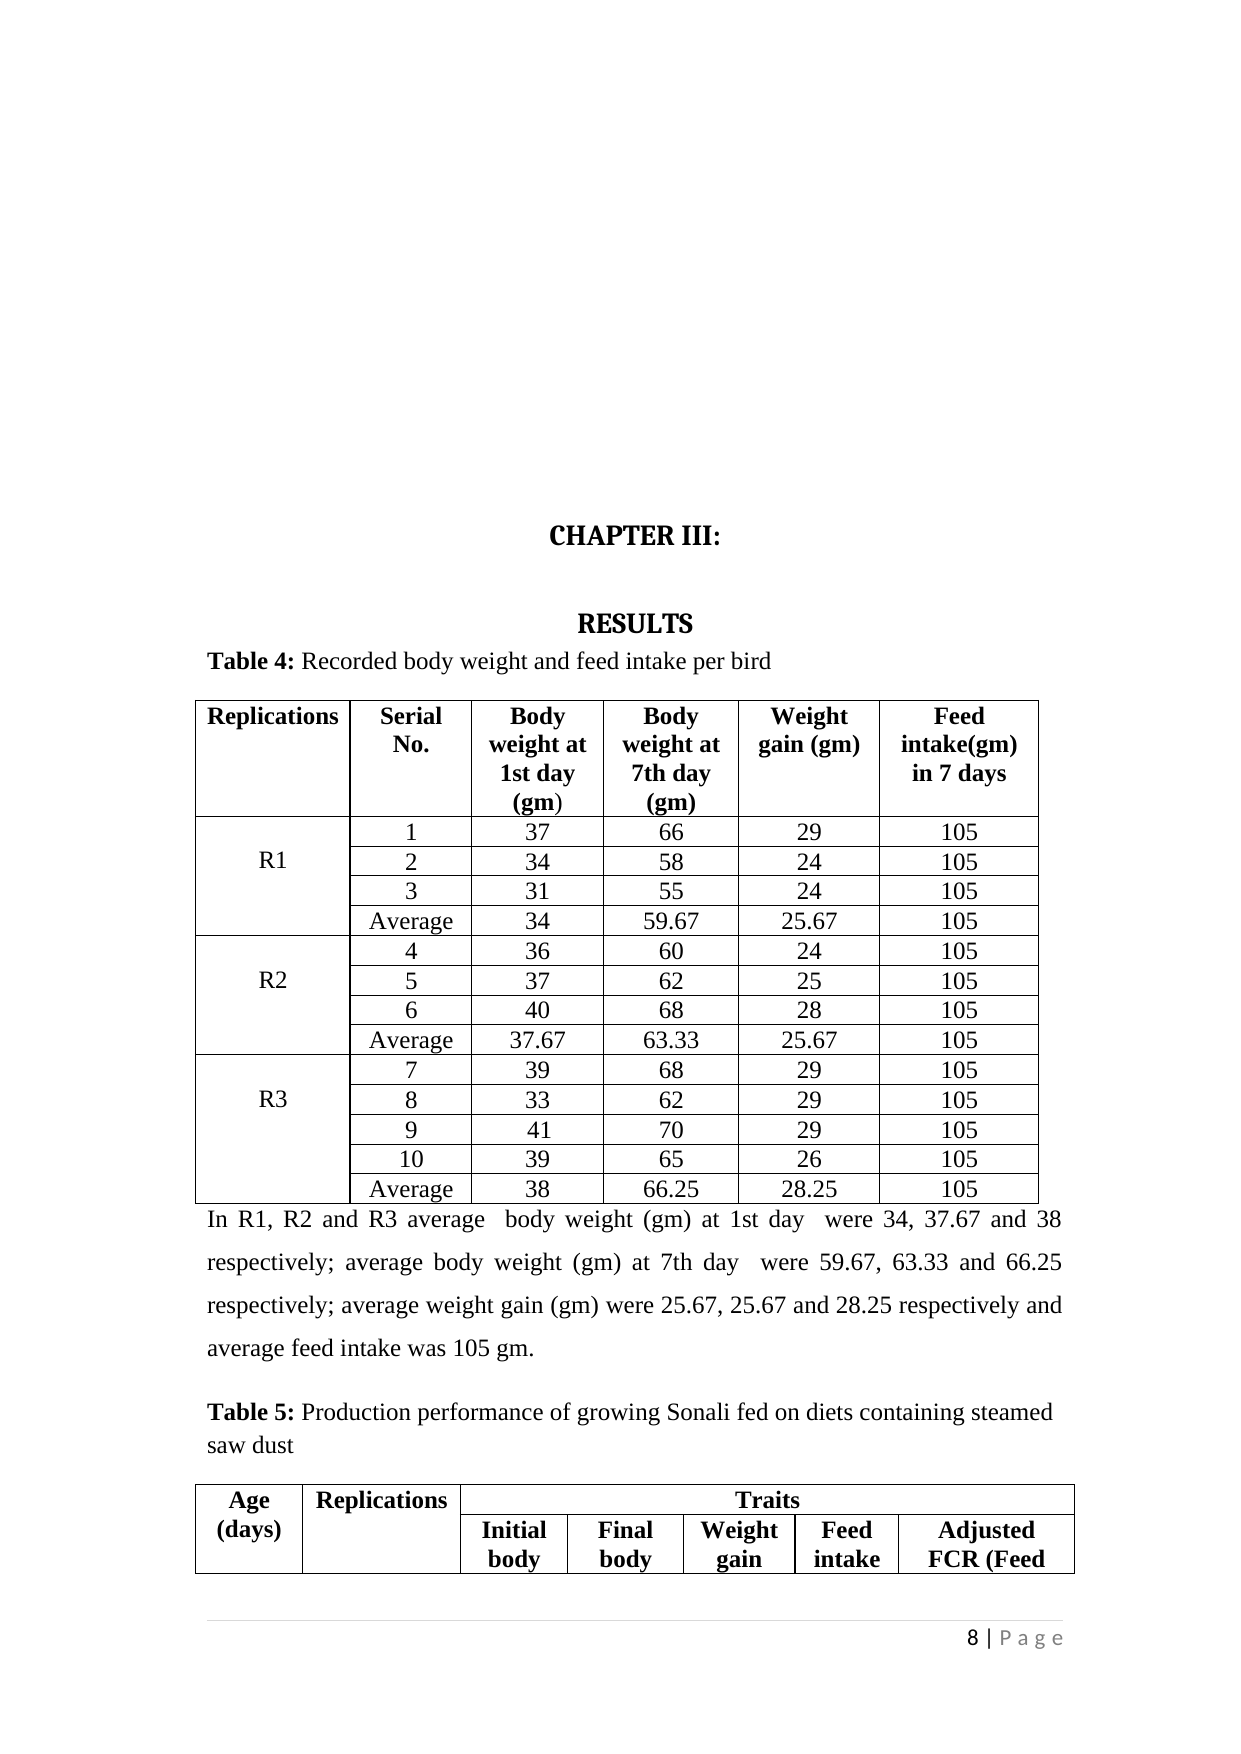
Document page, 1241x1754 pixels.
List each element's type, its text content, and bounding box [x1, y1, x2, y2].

table_cell Average [351, 906, 471, 935]
table_cell 55 [604, 876, 738, 905]
table_cell 37 [472, 817, 603, 846]
table_header Weight gain (gm) [739, 701, 879, 816]
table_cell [568, 1515, 683, 1573]
table_cell 105 [880, 1025, 1038, 1054]
table_cell 29 [739, 1115, 879, 1143]
table_cell 28.25 [739, 1174, 879, 1203]
table_cell 24 [739, 847, 879, 875]
table_cell 105 [880, 876, 1038, 905]
table_cell 58 [604, 847, 738, 875]
subtitle RESULTS [207, 607, 1063, 641]
table_cell 105 [880, 1115, 1038, 1143]
table_cell 4 [351, 936, 471, 965]
table_cell 3 [351, 876, 471, 905]
table_cell 105 [880, 1145, 1038, 1173]
table_cell 26 [739, 1145, 879, 1173]
table_cell 34 [472, 847, 603, 875]
table_cell Average [351, 1174, 471, 1203]
table_cell 29 [739, 817, 879, 846]
table_cell 9 [351, 1115, 471, 1143]
table_cell 7 [351, 1055, 471, 1084]
text Table 4: Recorded body weight and feed intake per bird [207, 646, 1063, 674]
table_cell 34 [472, 906, 603, 935]
table_cell 68 [604, 996, 738, 1024]
table_cell 66 [604, 817, 738, 846]
table_cell 5 [351, 966, 471, 994]
table_cell 6 [351, 996, 471, 1024]
table_cell 105 [880, 936, 1038, 965]
table_cell 1 [351, 817, 471, 846]
table_cell 25.67 [739, 1025, 879, 1054]
table_cell Average [351, 1025, 471, 1054]
table_cell 105 [880, 847, 1038, 875]
table_cell 105 [880, 996, 1038, 1024]
table_header Age (days) [196, 1485, 302, 1573]
table_cell 36 [472, 936, 603, 965]
table_cell R1 [196, 817, 349, 935]
table_cell 105 [880, 817, 1038, 846]
table_cell 63.33 [604, 1025, 738, 1054]
table_cell 62 [604, 966, 738, 994]
table_cell 70 [604, 1115, 738, 1143]
table_cell 66.25 [604, 1174, 738, 1203]
table_cell 38 [472, 1174, 603, 1203]
table_cell 62 [604, 1085, 738, 1114]
table_cell 37 [472, 966, 603, 994]
table_cell 105 [880, 1055, 1038, 1084]
subtitle CHAPTER III: [207, 519, 1063, 552]
table_cell 39 [472, 1145, 603, 1173]
table_cell 28 [739, 996, 879, 1024]
table_cell 25 [739, 966, 879, 994]
table_cell 59.67 [604, 906, 738, 935]
table_cell 105 [880, 1085, 1038, 1114]
table_cell 105 [880, 1174, 1038, 1203]
table_header Replications [196, 701, 349, 816]
table_header Body weight at 1st day (gm) [472, 701, 603, 816]
table_cell 29 [739, 1085, 879, 1114]
table_cell 8 [351, 1085, 471, 1114]
table_cell 29 [739, 1055, 879, 1084]
table_cell 10 [351, 1145, 471, 1173]
table_cell 31 [472, 876, 603, 905]
table_cell 68 [604, 1055, 738, 1084]
table_cell R3 [196, 1055, 349, 1203]
table_header Traits [461, 1485, 1074, 1514]
table_cell 33 [472, 1085, 603, 1114]
table_header Serial No. [351, 701, 471, 816]
table_cell 105 [880, 966, 1038, 994]
text In R1, R2 and R3 average body weight (gm) at 1st day were 34, 37.67 and 38 respectively; average body weight (gm) at 7th day were 59.67, 63.33 and 66.25 respectively; average weight gain (gm) were 25.67, 25.67 and 28.25 respectively and average feed intake was 105 gm. [207, 1204, 1063, 1362]
table_cell 24 [739, 876, 879, 905]
table_cell 24 [739, 936, 879, 965]
table_cell 105 [880, 906, 1038, 935]
table_cell 40 [472, 996, 603, 1024]
table_header Feed intake(gm) in 7 days [880, 701, 1038, 816]
table_cell 60 [604, 936, 738, 965]
table_header Replications [303, 1485, 460, 1573]
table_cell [899, 1515, 1074, 1573]
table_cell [461, 1515, 567, 1573]
table_cell 65 [604, 1145, 738, 1173]
table_cell Weight gain (gm) [684, 1515, 794, 1573]
text Table 5: Production performance of growing Sonali fed on diets containing steamed saw dust [207, 1397, 1063, 1459]
table_cell 39 [472, 1055, 603, 1084]
table_cell Feed intake (gm) [796, 1515, 898, 1573]
table_cell R2 [196, 936, 349, 1054]
table_cell 41 [472, 1115, 603, 1143]
table_cell 25.67 [739, 906, 879, 935]
table_cell 37.67 [472, 1025, 603, 1054]
table_header Body weight at 7th day (gm) [604, 701, 738, 816]
table_cell 2 [351, 847, 471, 875]
